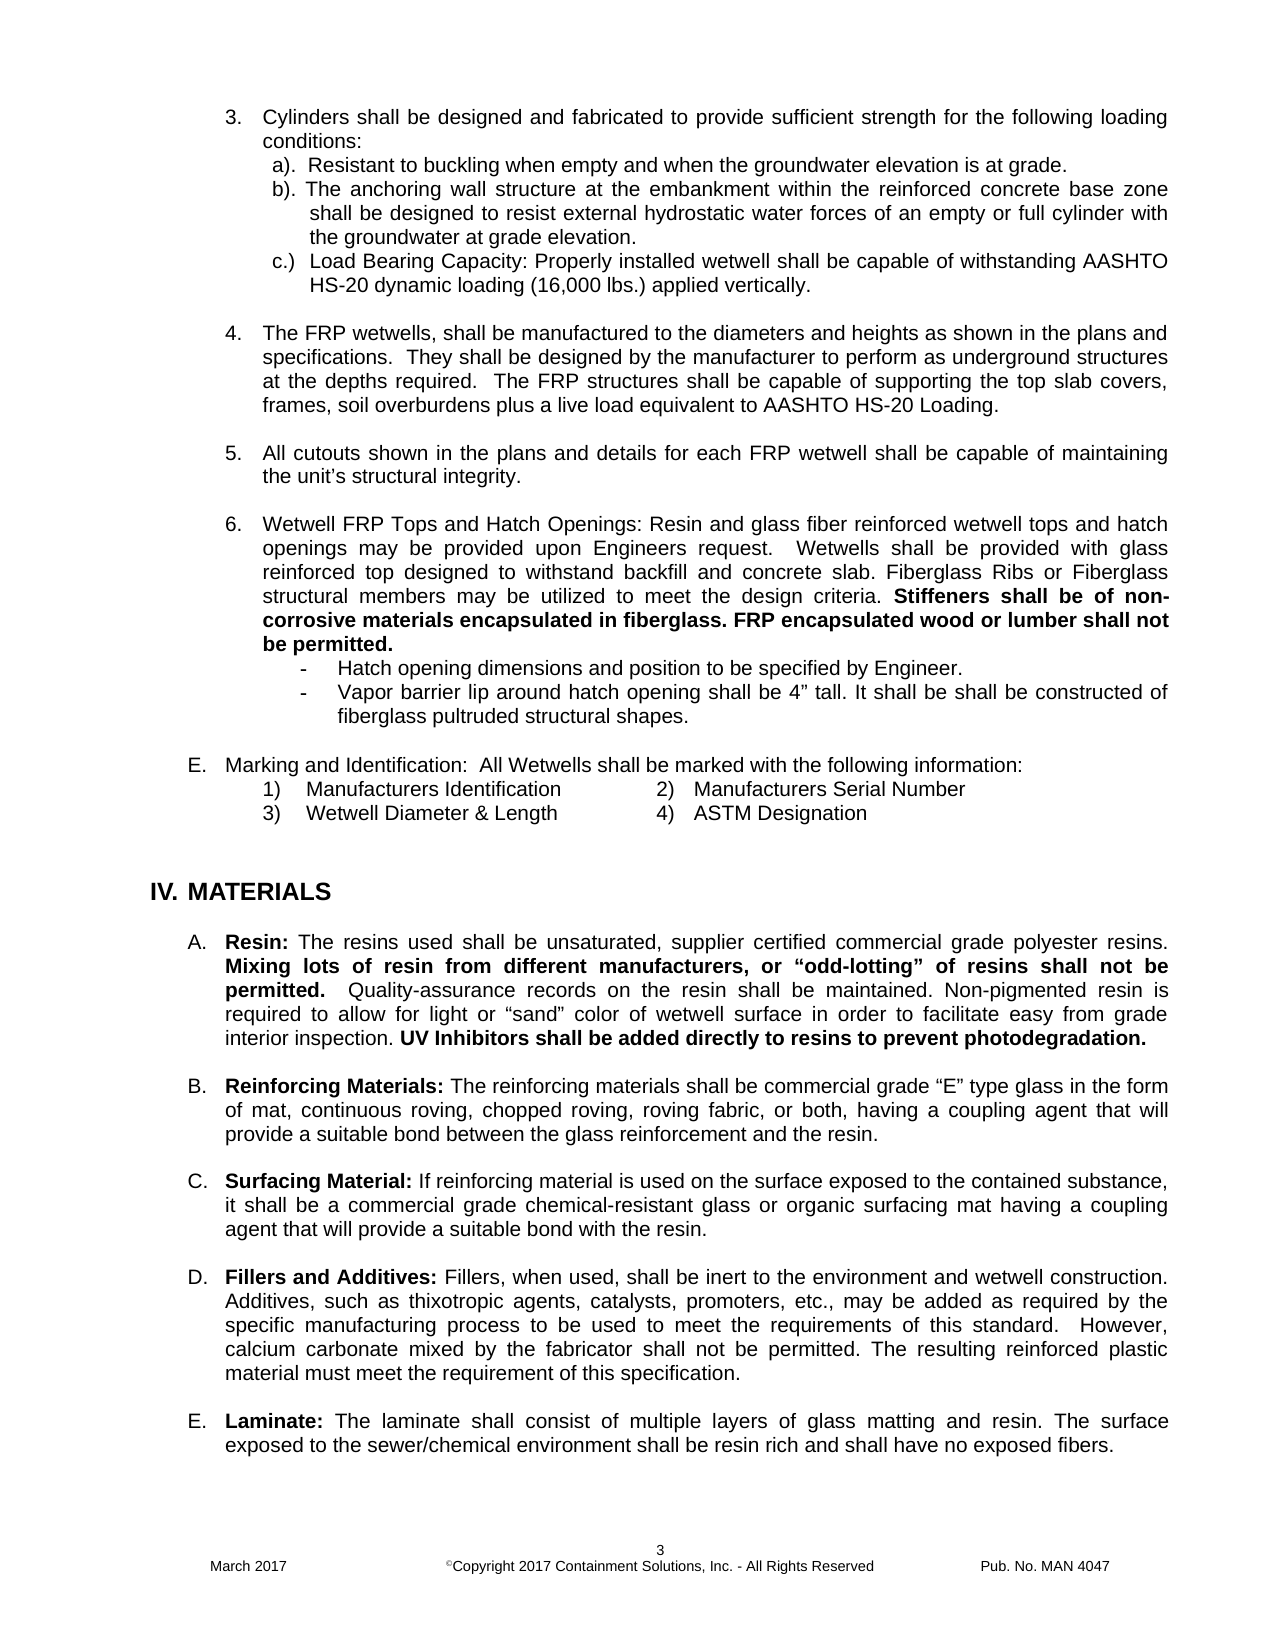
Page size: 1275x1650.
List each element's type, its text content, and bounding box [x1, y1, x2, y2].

text IV. MATERIALS [150, 877, 1170, 906]
text 3) Wetwell Diameter & Length 4) ASTM Designation [262, 800, 1170, 824]
list a). Resistant to buckling when empty and when the groundwater elevation is at grade. [272, 153, 1170, 177]
text B. Reinforcing Materials: The reinforcing materials shall be commercial grade “E” type glass in the form of mat, continuous roving, chopped roving, roving fabric, or both, having a coupling agent that will provide a suitable bond between the glass reinforcement and the resin. [187, 1073, 1170, 1145]
list b). The anchoring wall structure at the embankment within the reinforced concrete base zone shall be designed to resist external hydrostatic water forces of an empty or full cylinder with the groundwater at grade elevation. [272, 177, 1170, 249]
list Load Bearing Capacity: Properly installed wetwell shall be capable of withstanding AASHTO HS-20 dynamic loading (16,000 lbs.) applied vertically. [272, 249, 1170, 297]
list Cylinders shall be designed and fabricated to provide sufficient strength for the following loading conditions: [225, 105, 1170, 153]
text 6. Wetwell FRP Tops and Hatch Openings: Resin and glass fiber reinforced wetwell tops and hatch openings may be provided upon Engineers request. Wetwells shall be provided with glass reinforced top designed to withstand backfill and concrete slab. Fiberglass Ribs or Fiberglass structural members may be utilized to meet the design criteria. Stiffeners shall be of non-corrosive materials encapsulated in fiberglass. FRP encapsulated wood or lumber shall not be permitted. [225, 512, 1170, 656]
text C. Surfacing Material: If reinforcing material is used on the surface exposed to the contained substance, it shall be a commercial grade chemical-resistant glass or organic surfacing mat having a coupling agent that will provide a suitable bond with the resin. [187, 1169, 1170, 1241]
list All cutouts shown in the plans and details for each FRP wetwell shall be capable of maintaining the unit’s structural integrity. [225, 440, 1170, 488]
text 1) Manufacturers Identification 2) Manufacturers Serial Number [262, 776, 1170, 800]
list The FRP wetwells, shall be manufactured to the diameters and heights as shown in the plans and specifications. They shall be designed by the manufacturer to perform as underground structures at the depths required. The FRP structures shall be capable of supporting the top slab covers, frames, soil overburdens plus a live load equivalent to AASHTO HS-20 Loading. [225, 321, 1170, 416]
text E. Laminate: The laminate shall consist of multiple layers of glass matting and resin. The surface exposed to the sewer/chemical environment shall be resin rich and shall have no exposed fibers. [187, 1409, 1170, 1457]
text E. Marking and Identification: All Wetwells shall be marked with the following information: [187, 752, 1170, 776]
list Hatch opening dimensions and position to be specified by Engineer. [300, 656, 1170, 680]
list Vapor barrier lip around hatch opening shall be 4” tall. It shall be shall be constructed of fiberglass pultruded structural shapes. [300, 680, 1170, 728]
text D. Fillers and Additives: Fillers, when used, shall be inert to the environment and wetwell construction. Additives, such as thixotropic agents, catalysts, promoters, etc., may be added as required by the specific manufacturing process to be used to meet the requirements of this standard. However, calcium carbonate mixed by the fabricator shall not be permitted. The resulting reinforced plastic material must meet the requirement of this specification. [187, 1265, 1170, 1385]
text A. Resin: The resins used shall be unsaturated, supplier certified commercial grade polyester resins. Mixing lots of resin from different manufacturers, or “odd-lotting” of resins shall not be permitted. Quality-assurance records on the resin shall be maintained. Non-pigmented resin is required to allow for light or “sand” color of wetwell surface in order to facilitate easy from grade interior inspection. UV Inhibitors shall be added directly to resins to prevent photodegradation. [187, 930, 1170, 1049]
